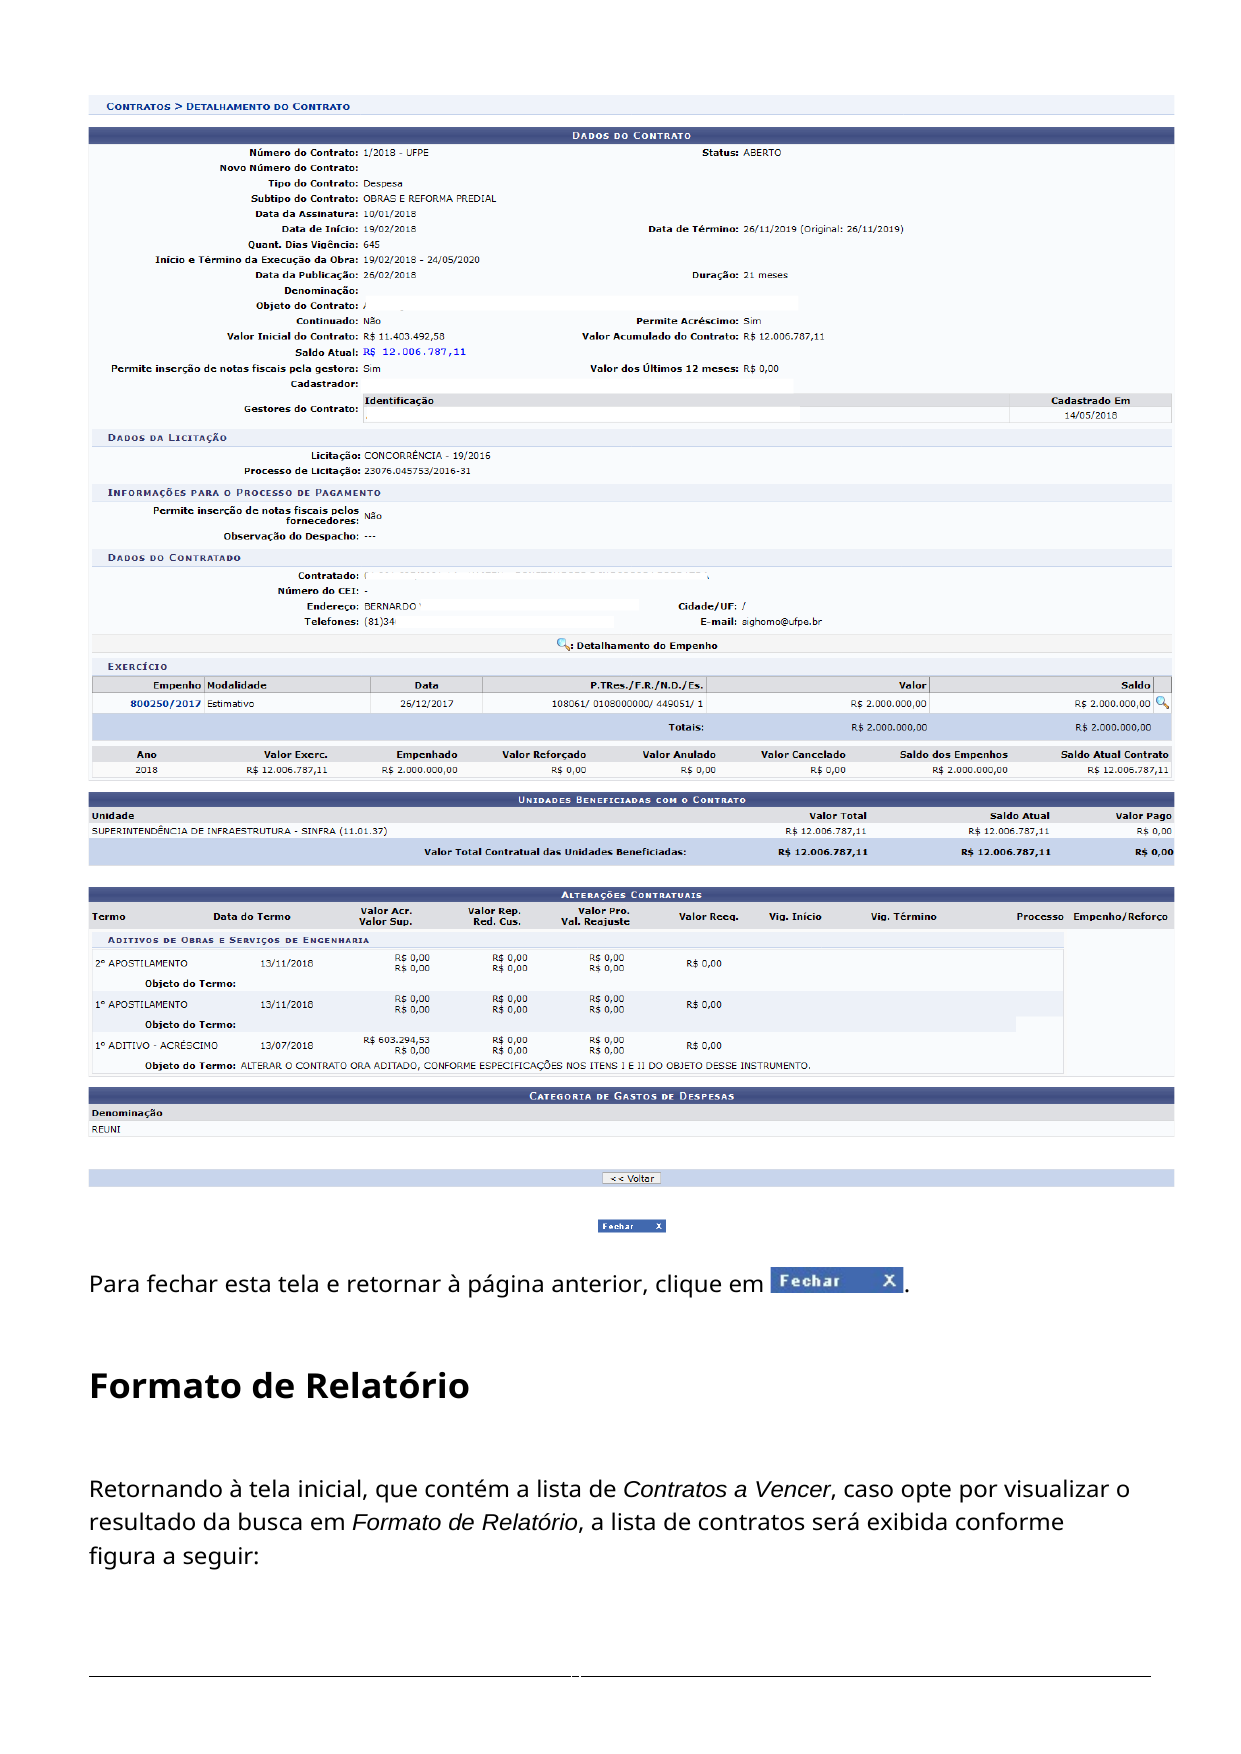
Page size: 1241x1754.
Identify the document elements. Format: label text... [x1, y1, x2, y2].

picture [88, 95, 1175, 1240]
subtitle Formato de Relatório [88, 1362, 1163, 1408]
picture [770, 1267, 904, 1293]
text Retornando à tela inicial, que contém a lista de Contratos a Vencer, caso opte por visualizar o resultado da busca em Formato de Relatório, a lista de contratos será exibida conforme ﬁgura a seguir: [88, 1473, 1133, 1571]
text Para fechar esta tela e retornar à página anterior, clique em . [88, 1267, 1163, 1299]
